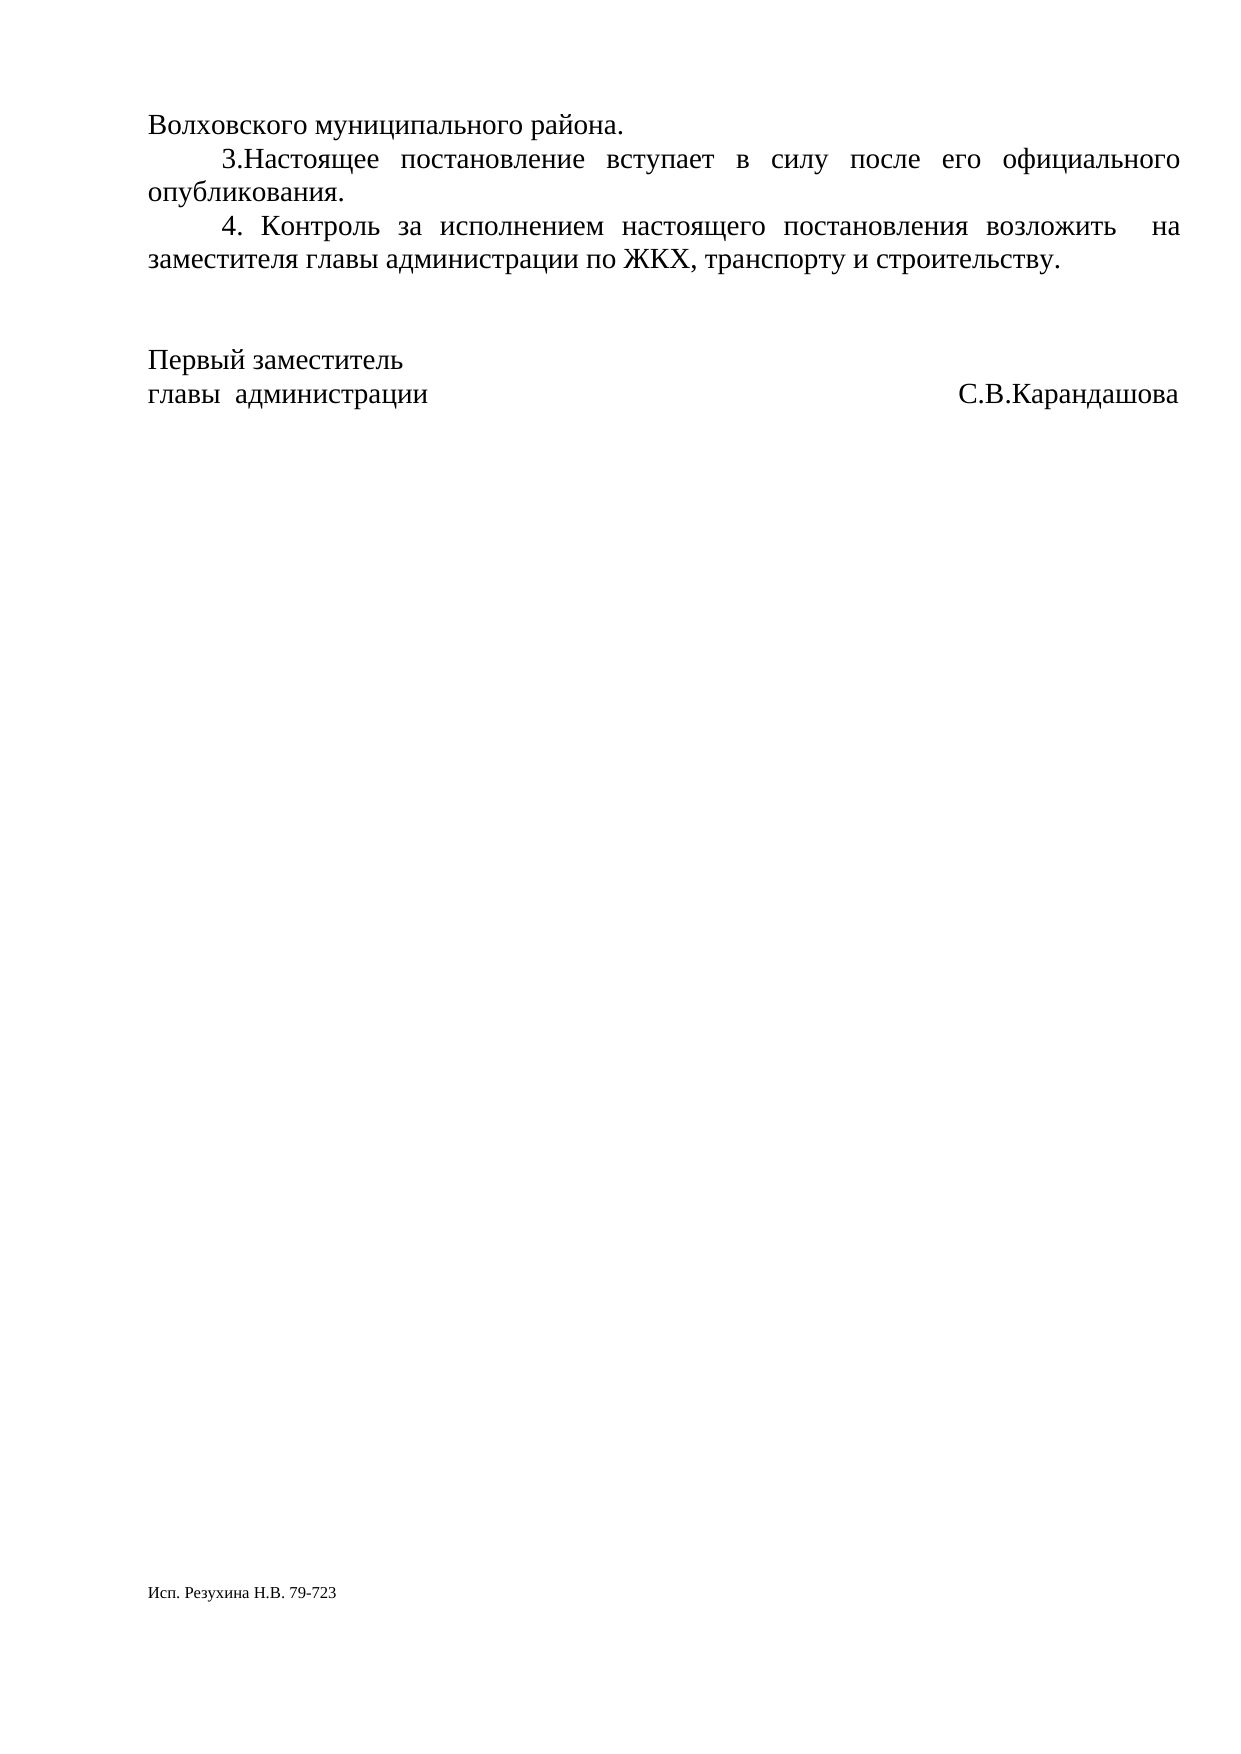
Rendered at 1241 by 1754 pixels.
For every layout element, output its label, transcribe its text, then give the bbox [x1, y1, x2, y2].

text Исп. Резухина Н.В. 79-723 [148, 1583, 1137, 1602]
text Первый заместитель [148, 342, 1181, 376]
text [148, 107, 1181, 141]
text 3.Настоящее постановление вступает в силу после его официального опубликования. [148, 141, 1181, 208]
text 4. Контроль за исполнением настоящего постановления возложить на заместителя главы администрации по ЖКХ, транспорту и строительству. [148, 208, 1181, 275]
text главы администрации С.В.Карандашова [148, 376, 1181, 443]
